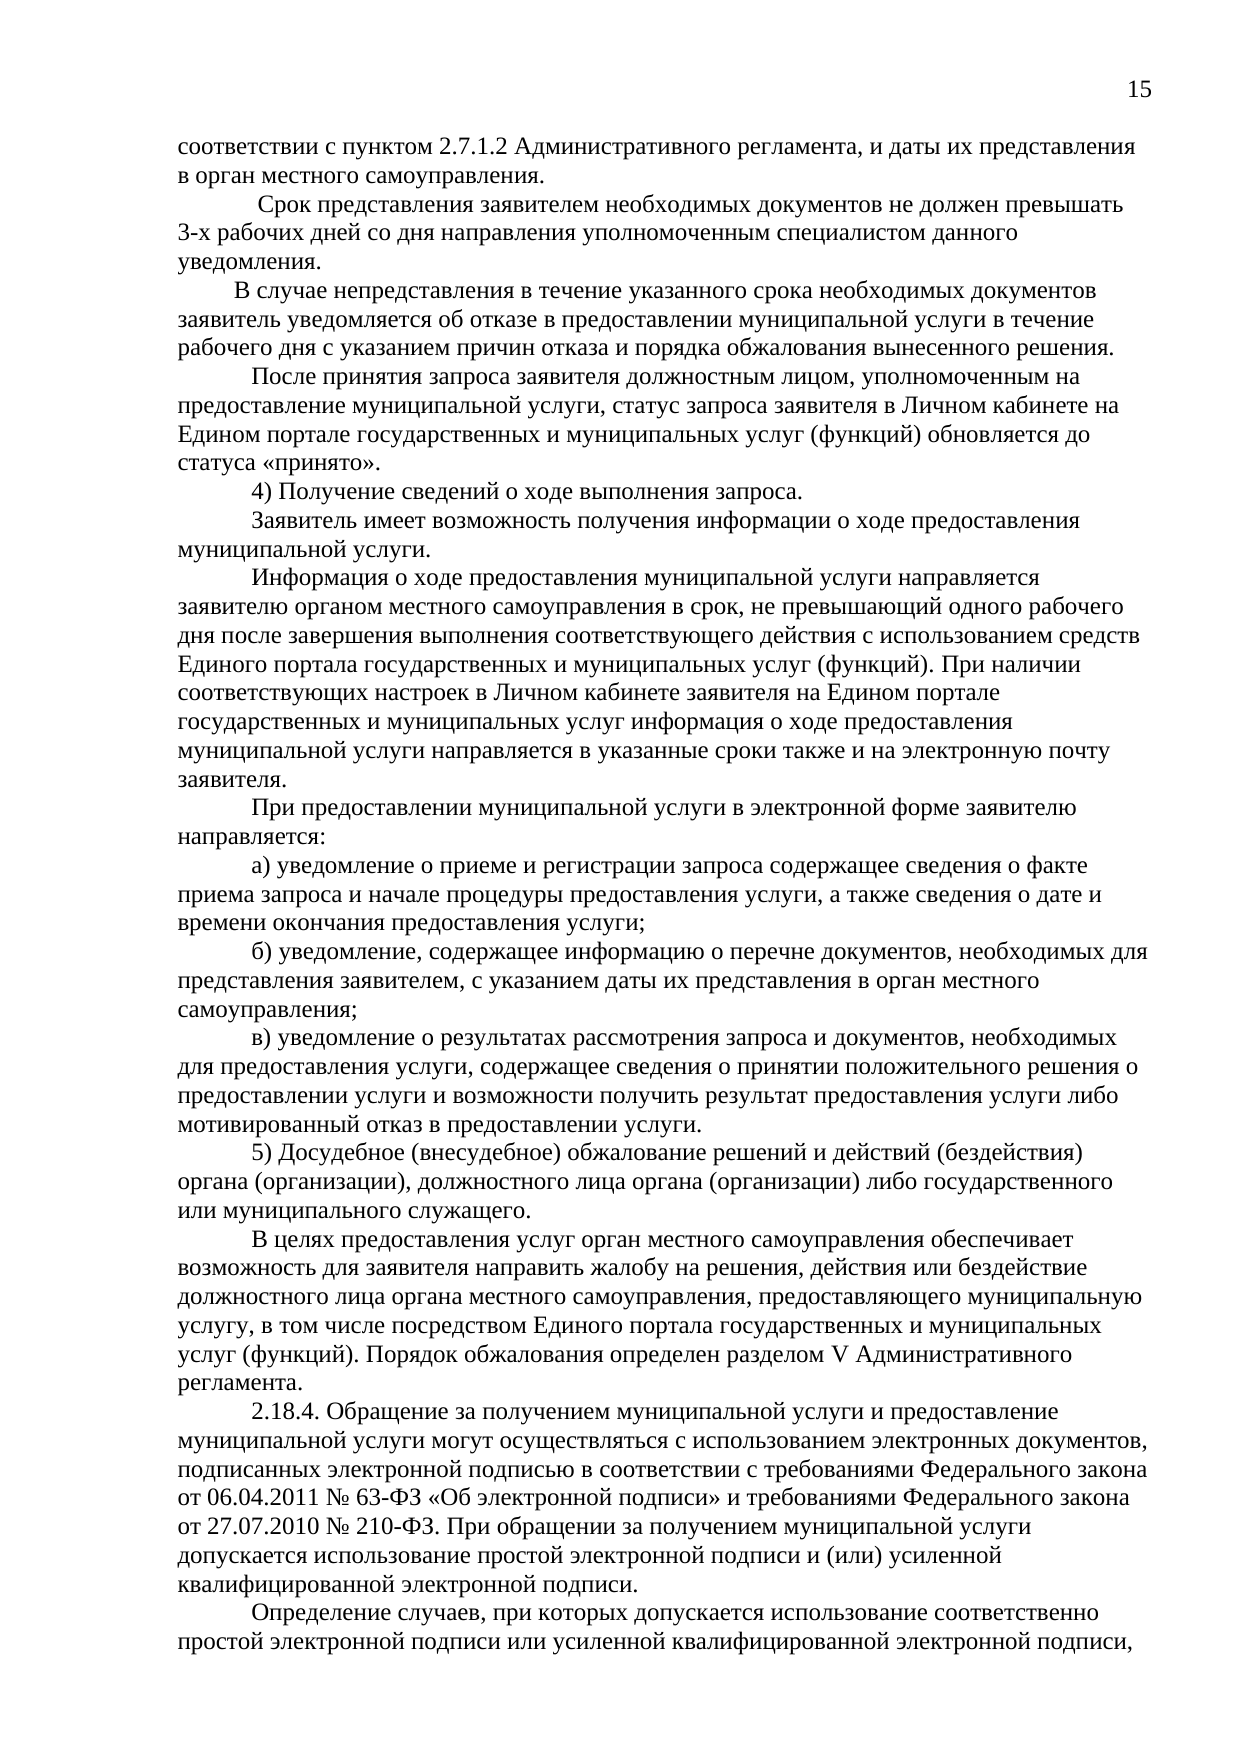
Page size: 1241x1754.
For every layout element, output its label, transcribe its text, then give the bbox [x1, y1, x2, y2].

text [177, 1597, 1152, 1655]
text 5) Досудебное (внесудебное) обжалование решений и действий (бездействия) органа (организации), должностного лица органа (организации) либо государственного или муниципального служащего. [177, 1137, 1152, 1224]
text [177, 131, 1152, 189]
text В случае непредставления в течение указанного срока необходимых документов заявитель уведомляется об отказе в предоставлении муниципальной услуги в течение рабочего дня с указанием причин отказа и порядка обжалования вынесенного решения. [177, 275, 1152, 361]
text 4) Получение сведений о ходе выполнения запроса. [177, 476, 1152, 505]
text Заявитель имеет возможность получения информации о ходе предоставления муниципальной услуги. [177, 505, 1152, 562]
text а) уведомление о приеме и регистрации запроса содержащее сведения о факте приема запроса и начале процедуры предоставления услуги, а также сведения о дате и времени окончания предоставления услуги; [177, 850, 1152, 936]
text В целях предоставления услуг орган местного самоуправления обеспечивает возможность для заявителя направить жалобу на решения, действия или бездействие должностного лица органа местного самоуправления, предоставляющего муниципальную услугу, в том числе посредством Единого портала государственных и муниципальных услуг (функций). Порядок обжалования определен разделом V Административного регламента. [177, 1224, 1152, 1396]
text После принятия запроса заявителя должностным лицом, уполномоченным на предоставление муниципальной услуги, статус запроса заявителя в Личном кабинете на Едином портале государственных и муниципальных услуг (функций) обновляется до статуса «принято». [177, 361, 1152, 476]
text Информация о ходе предоставления муниципальной услуги направляется заявителю органом местного самоуправления в срок, не превышающий одного рабочего дня после завершения выполнения соответствующего действия с использованием средств Единого портала государственных и муниципальных услуг (функций). При наличии соответствующих настроек в Личном кабинете заявителя на Едином портале государственных и муниципальных услуг информация о ходе предоставления муниципальной услуги направляется в указанные сроки также и на электронную почту заявителя. [177, 562, 1152, 792]
text Срок представления заявителем необходимых документов не должен превышать 3-х рабочих дней со дня направления уполномоченным специалистом данного уведомления. [177, 189, 1152, 275]
text б) уведомление, содержащее информацию о перечне документов, необходимых для представления заявителем, с указанием даты их представления в орган местного самоуправления; [177, 936, 1152, 1022]
text 2.18.4. Обращение за получением муниципальной услуги и предоставление муниципальной услуги могут осуществляться с использованием электронных документов, подписанных электронной подписью в соответствии с требованиями Федерального закона от 06.04.2011 № 63-ФЗ «Об электронной подписи» и требованиями Федерального закона от 27.07.2010 № 210-ФЗ. При обращении за получением муниципальной услуги допускается использование простой электронной подписи и (или) усиленной квалифицированной электронной подписи. [177, 1396, 1152, 1597]
text При предоставлении муниципальной услуги в электронной форме заявителю направляется: [177, 792, 1152, 850]
text в) уведомление о результатах рассмотрения запроса и документов, необходимых для предоставления услуги, содержащее сведения о принятии положительного решения о предоставлении услуги и возможности получить результат предоставления услуги либо мотивированный отказ в предоставлении услуги. [177, 1022, 1152, 1137]
